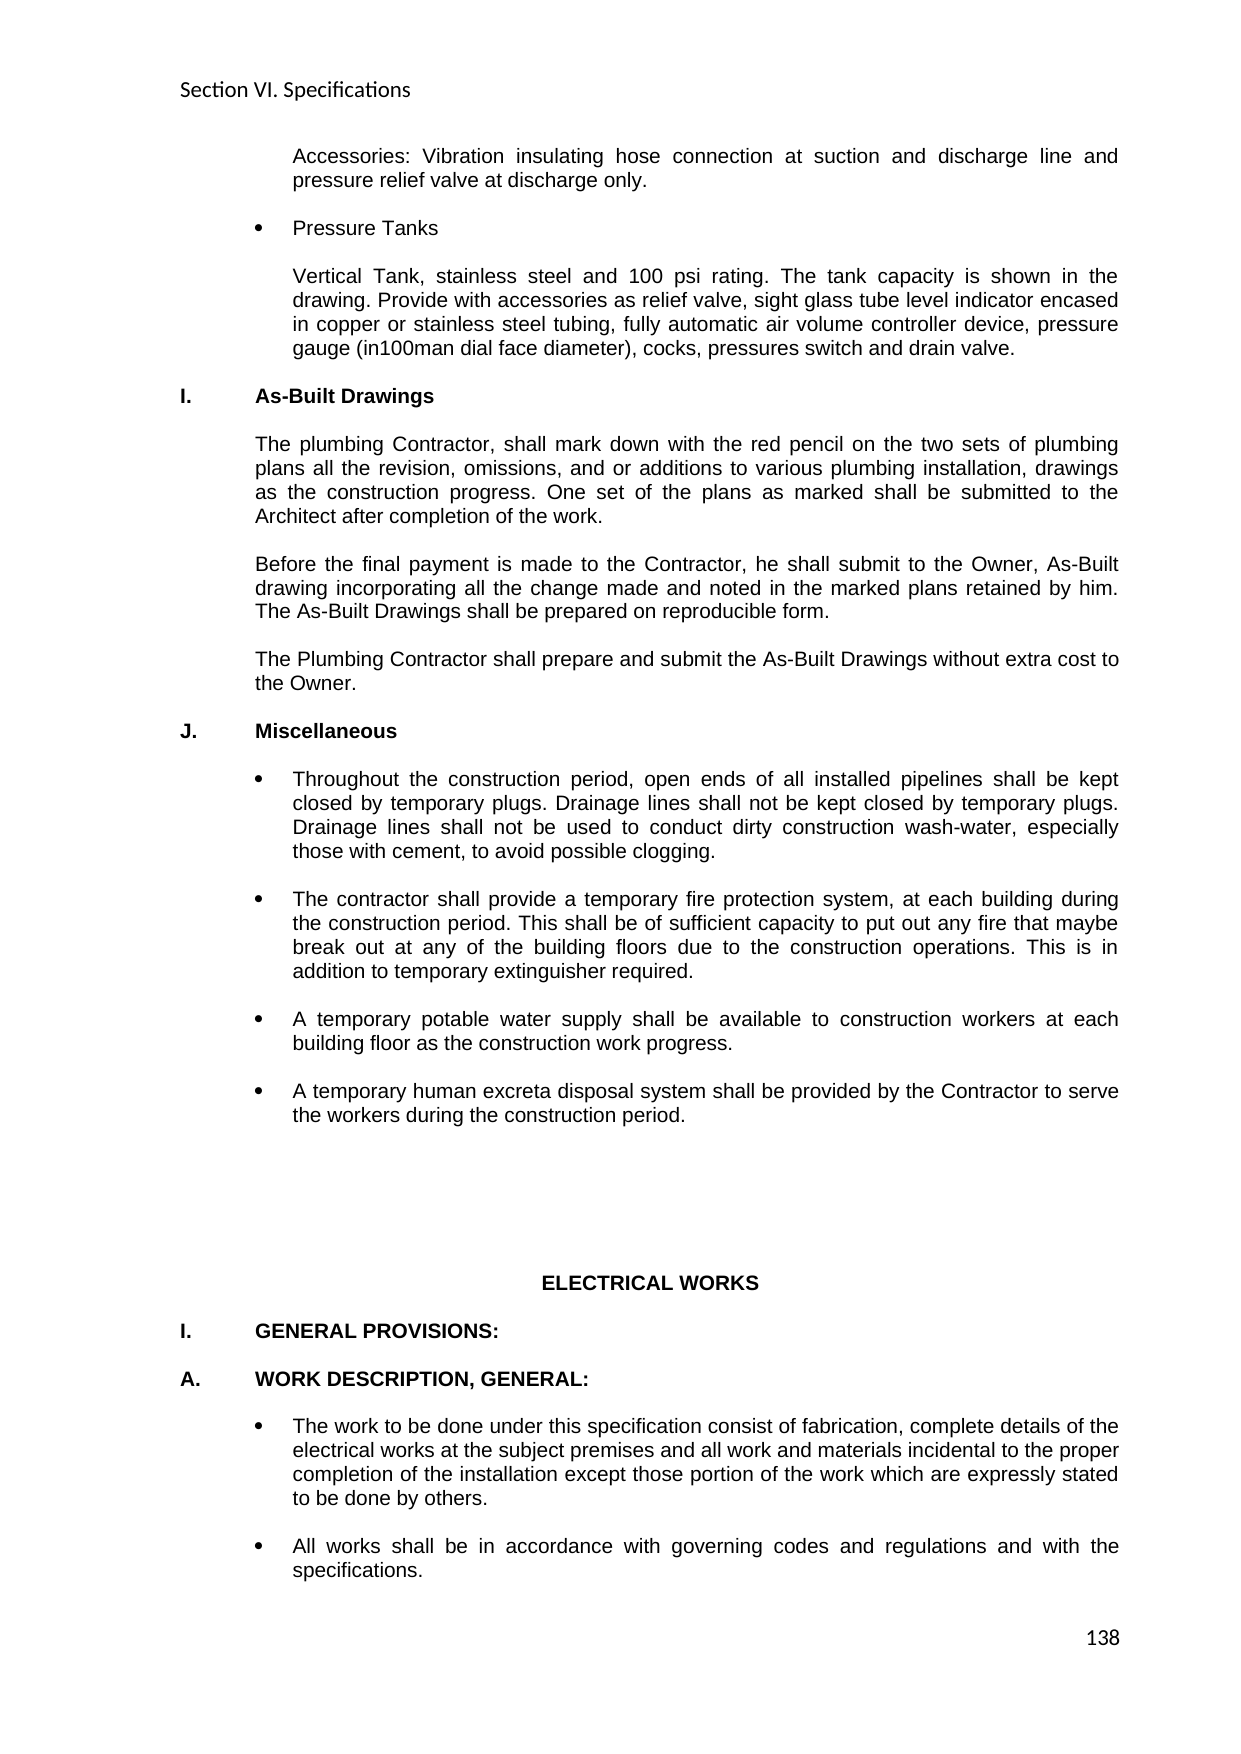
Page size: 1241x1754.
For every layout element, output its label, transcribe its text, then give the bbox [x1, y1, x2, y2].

text ELECTRICAL WORKS [180, 1271, 1120, 1294]
list A temporary potable water supply shall be available to construction workers at each building floor as the construction work progress. [255, 1007, 1120, 1055]
text Accessories: Vibration insulating hose connection at suction and discharge line and pressure relief valve at discharge only. [292, 144, 1120, 192]
text I. As-Built Drawings [180, 384, 1120, 408]
text The Plumbing Contractor shall prepare and submit the As-Built Drawings without extra cost to the Owner. [255, 647, 1120, 695]
list Pressure Tanks [255, 216, 1120, 240]
text The plumbing Contractor, shall mark down with the red pencil on the two sets of plumbing plans all the revision, omissions, and or additions to various plumbing installation, drawings as the construction progress. One set of the plans as marked shall be submitted to the Architect after completion of the work. [255, 432, 1120, 527]
list The work to be done under this specification consist of fabrication, complete details of the electrical works at the subject premises and all work and materials incidental to the proper completion of the installation except those portion of the work which are expressly stated to be done by others. [255, 1414, 1120, 1510]
list Throughout the construction period, open ends of all installed pipelines shall be kept closed by temporary plugs. Drainage lines shall not be kept closed by temporary plugs. Drainage lines shall not be used to conduct dirty construction wash-water, especially those with cement, to avoid possible clogging. [255, 767, 1120, 863]
text Before the final payment is made to the Contractor, he shall submit to the Owner, As-Built drawing incorporating all the change made and noted in the marked plans retained by him. The As-Built Drawings shall be prepared on reproducible form. [255, 551, 1120, 623]
list All works shall be in accordance with governing codes and regulations and with the specifications. [255, 1534, 1120, 1582]
text J. Miscellaneous [180, 719, 1120, 743]
text A. WORK DESCRIPTION, GENERAL: [180, 1366, 1120, 1390]
text I. GENERAL PROVISIONS: [180, 1318, 1120, 1342]
list The contractor shall provide a temporary fire protection system, at each building during the construction period. This shall be of sufficient capacity to put out any fire that maybe break out at any of the building floors due to the construction operations. This is in addition to temporary extinguisher required. [255, 887, 1120, 983]
text Vertical Tank, stainless steel and 100 psi rating. The tank capacity is shown in the drawing. Provide with accessories as relief valve, sight glass tube level indicator encased in copper or stainless steel tubing, fully automatic air volume controller device, pressure gauge (in100man dial face diameter), cocks, pressures switch and drain valve. [292, 264, 1120, 360]
list A temporary human excreta disposal system shall be provided by the Contractor to serve the workers during the construction period. [255, 1079, 1120, 1127]
